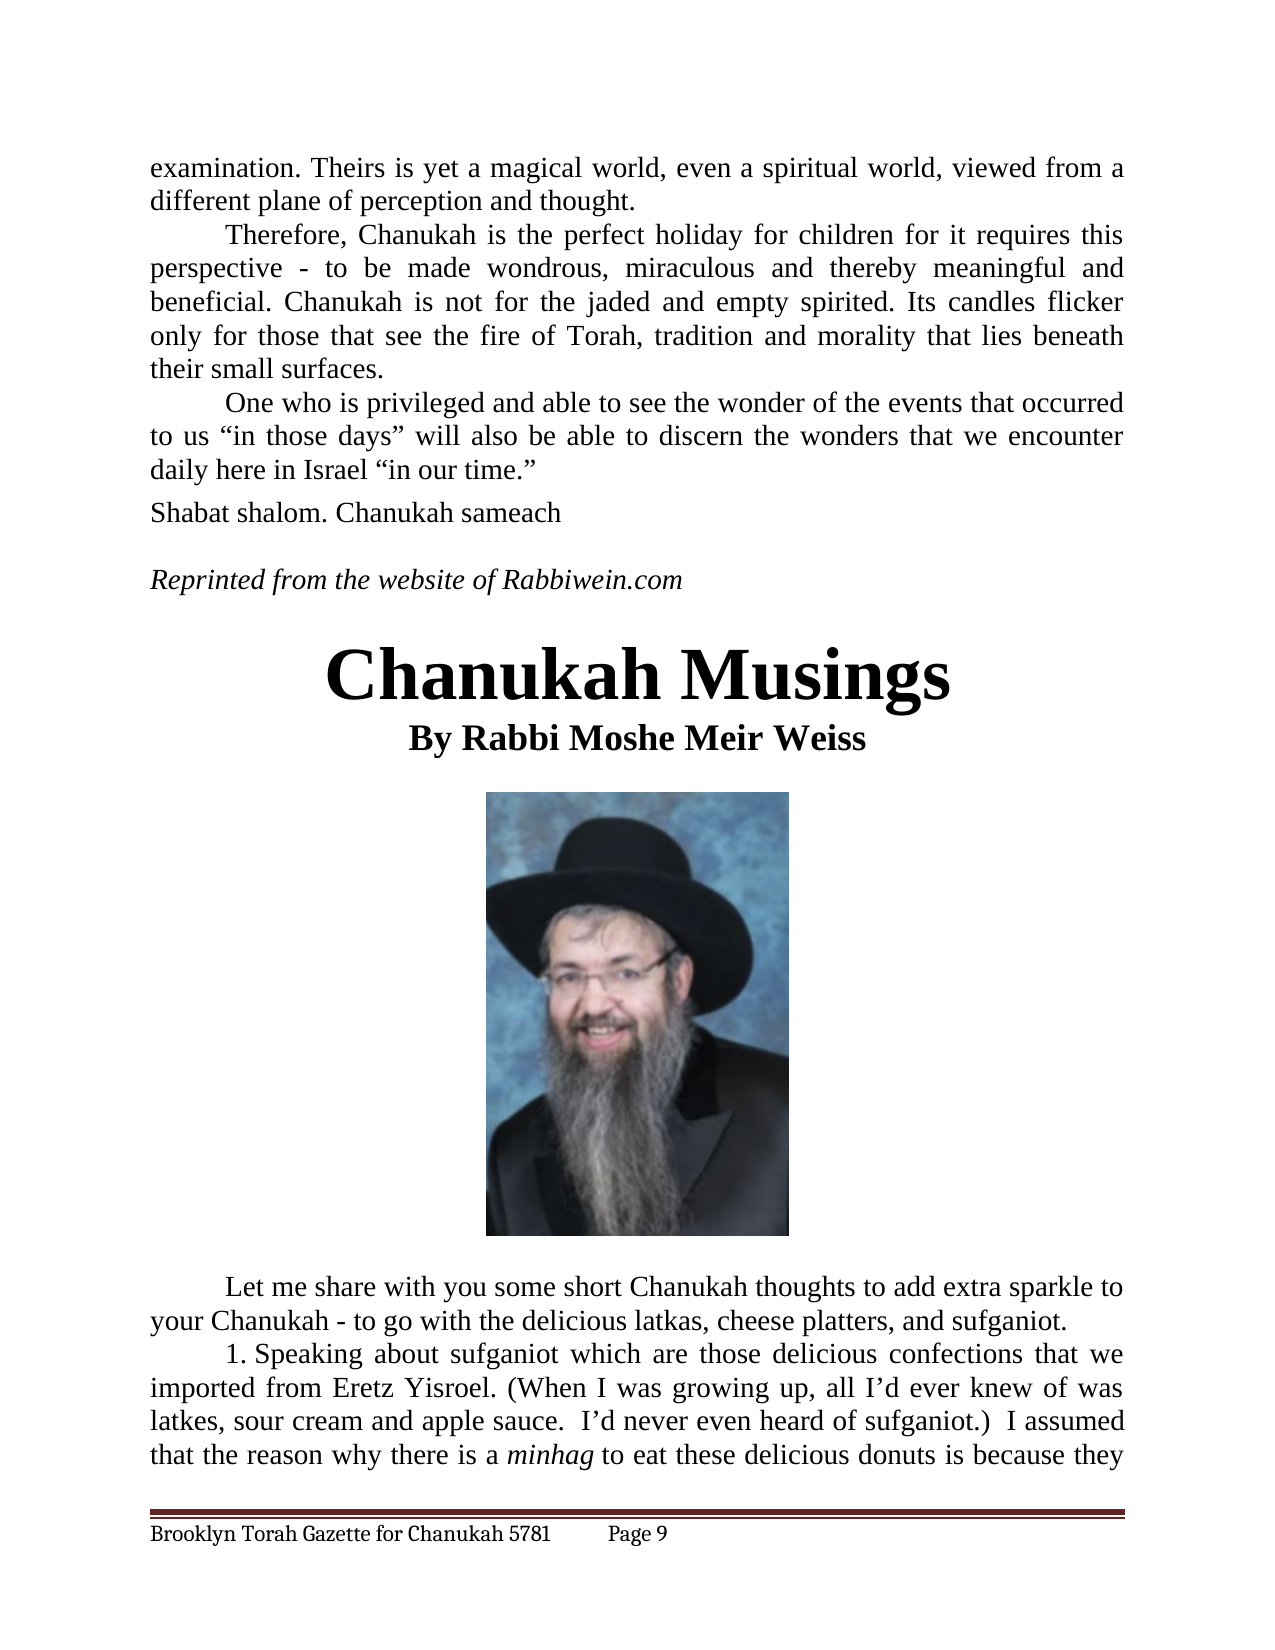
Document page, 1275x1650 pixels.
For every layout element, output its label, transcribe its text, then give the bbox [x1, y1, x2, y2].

text One who is privileged and able to see the wonder of the events that occurred to us “in those days” will also be able to discern the wonders that we encounter daily here in Israel “in our time.” [150, 385, 1125, 485]
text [150, 150, 1125, 217]
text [150, 1336, 1125, 1471]
text Shabat shalom. Chanukah sameach [150, 495, 1125, 528]
text Let me share with you some short Chanukah thoughts to add extra sparkle to your Chanukah - to go with the delicious latkas, cheese platters, and sufganiot. [150, 1269, 1125, 1336]
picture [486, 792, 789, 1236]
text By Rabbi Moshe Meir Weiss [150, 715, 1125, 758]
text Reprinted from the website of Rabbiwein.com [150, 562, 1125, 596]
text Therefore, Chanukah is the perfect holiday for children for it requires this perspective - to be made wondrous, miraculous and thereby meaningful and beneficial. Chanukah is not for the jaded and empty spirited. Its candles flicker only for those that see the fire of Torah, tradition and morality that lies beneath their small surfaces. [150, 217, 1125, 385]
text Chanukah Musings [150, 629, 1125, 715]
